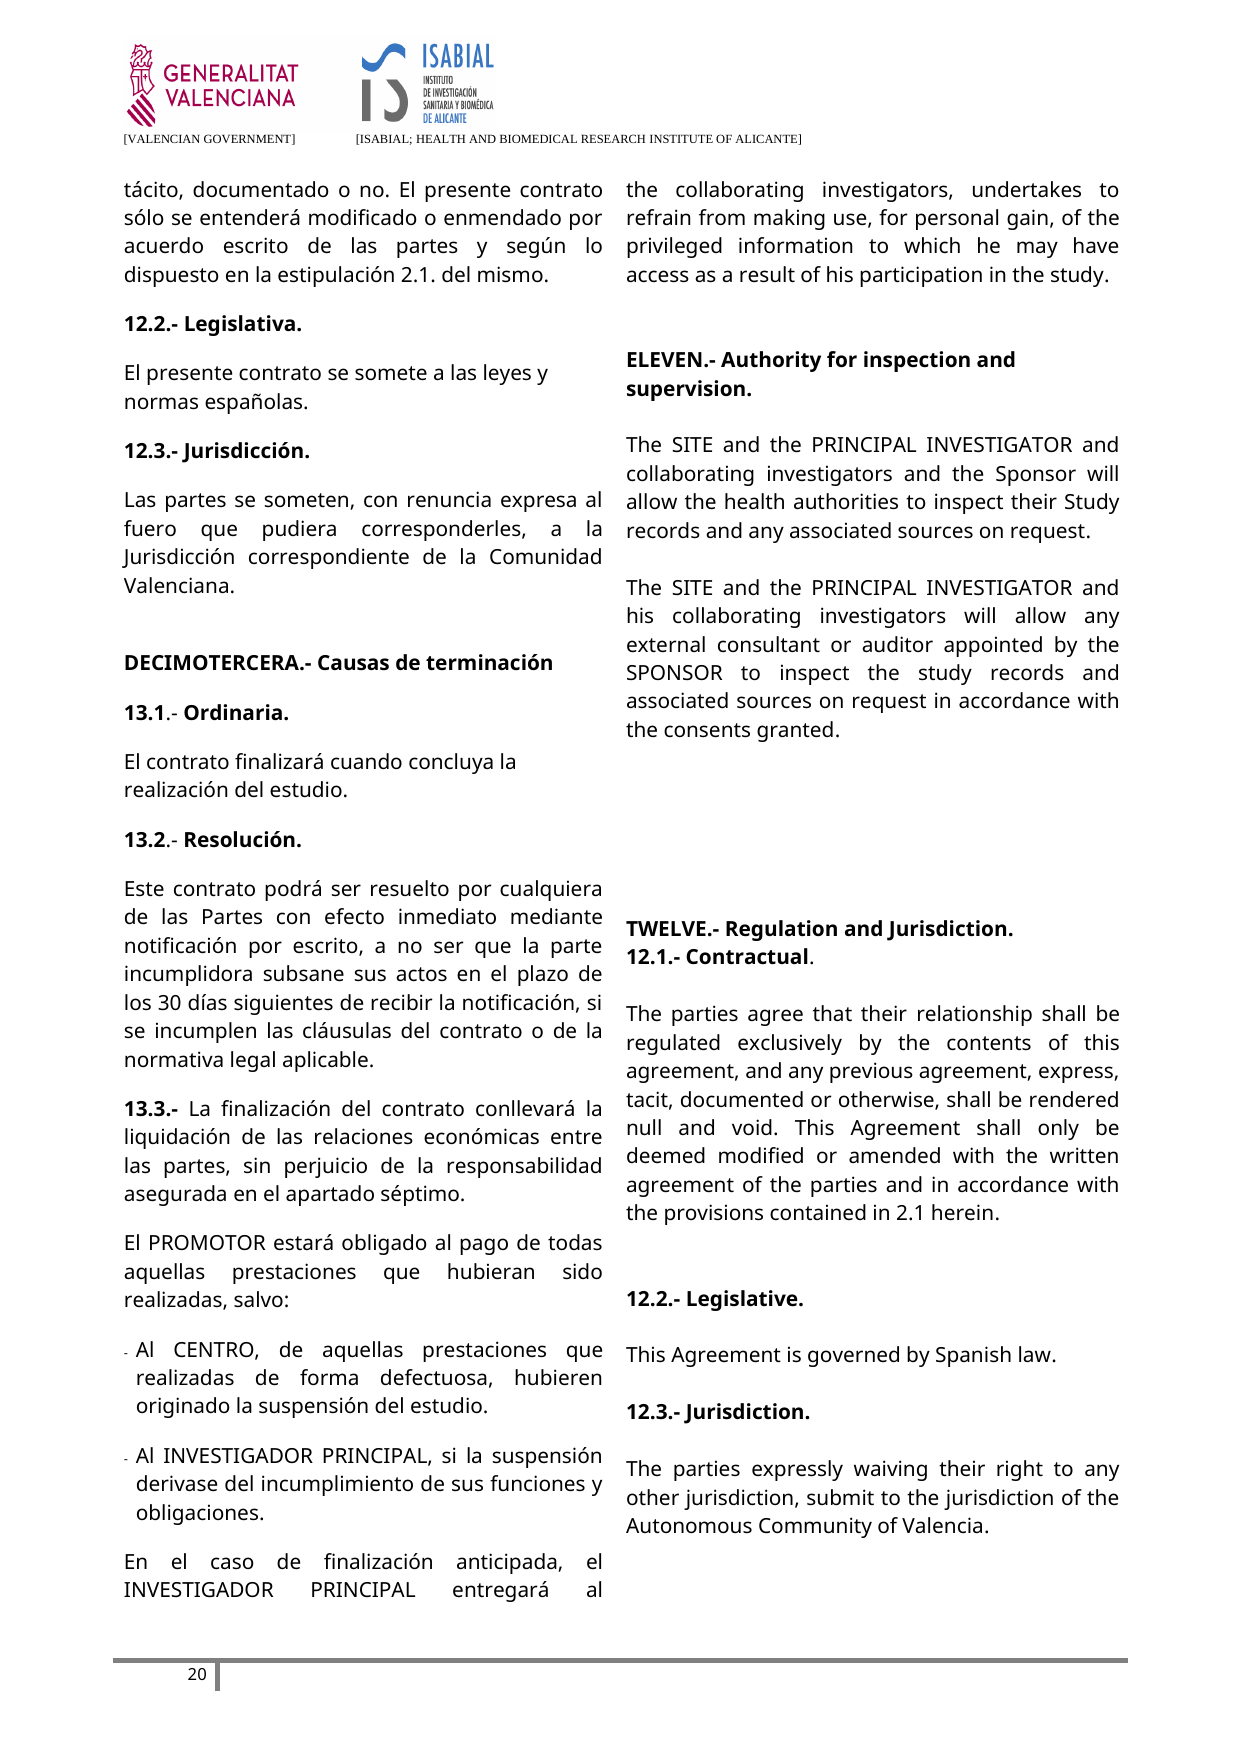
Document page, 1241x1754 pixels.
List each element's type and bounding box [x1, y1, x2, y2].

table_header [113, 175, 614, 1604]
table_header [615, 175, 1131, 1604]
picture [123, 35, 499, 133]
